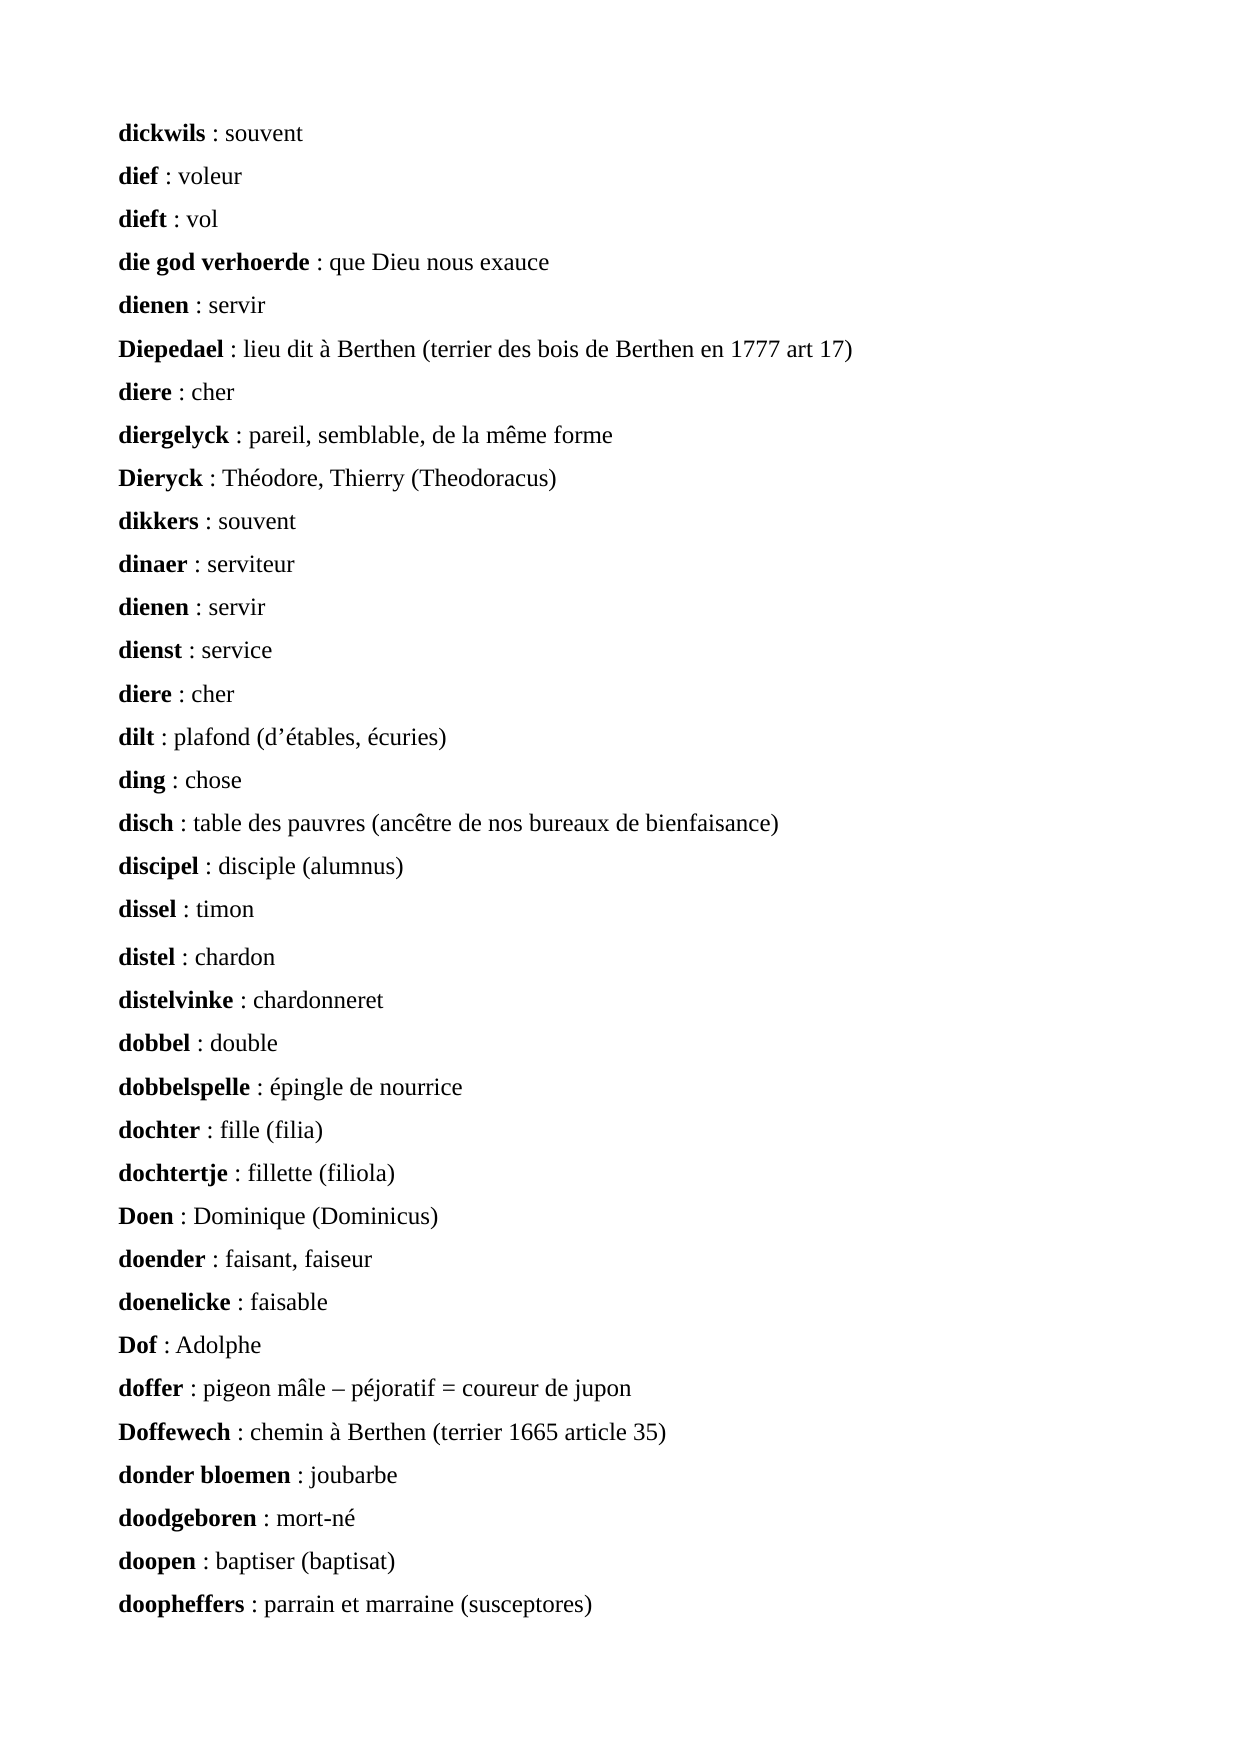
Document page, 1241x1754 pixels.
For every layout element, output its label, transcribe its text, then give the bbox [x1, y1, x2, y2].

text Doen : Dominique (Dominicus) [118, 1201, 1122, 1230]
text dochtertje : fillette (filiola) [118, 1158, 1122, 1187]
text doenelicke : faisable [118, 1287, 1122, 1316]
text dochter : fille (filia) [118, 1115, 1122, 1143]
text dienst : service [118, 636, 1122, 664]
text die god verhoerde : que Dieu nous exauce [118, 247, 1122, 276]
text distelvinke : chardonneret [118, 985, 1122, 1014]
text distel : chardon [118, 942, 1122, 971]
text dickwils : souvent [118, 118, 1122, 147]
text dinaer : serviteur [118, 549, 1122, 578]
text diergelyck : pareil, semblable, de la même forme [118, 420, 1122, 449]
text disch : table des pauvres (ancêtre de nos bureaux de bienfaisance) [118, 808, 1122, 837]
text Dieryck : Théodore, Thierry (Theodoracus) [118, 463, 1122, 492]
text dikkers : souvent [118, 506, 1122, 535]
text Dof : Adolphe [118, 1330, 1122, 1359]
text Doffewech : chemin à Berthen (terrier 1665 article 35) [118, 1417, 1122, 1445]
text diere : cher [118, 679, 1122, 707]
text dienen : servir [118, 291, 1122, 319]
text dief : voleur [118, 161, 1122, 190]
text dilt : plafond (d’étables, écuries) [118, 722, 1122, 751]
text doodgeboren : mort-né [118, 1503, 1122, 1532]
text dobbelspelle : épingle de nourrice [118, 1072, 1122, 1100]
text discipel : disciple (alumnus) [118, 851, 1122, 880]
text diere : cher [118, 377, 1122, 406]
text dobbel : double [118, 1028, 1122, 1057]
text doender : faisant, faiseur [118, 1244, 1122, 1273]
text dienen : servir [118, 592, 1122, 621]
text ding : chose [118, 765, 1122, 794]
text dissel : timon [118, 894, 1122, 923]
text Diepedael : lieu dit à Berthen (terrier des bois de Berthen en 1777 art 17) [118, 334, 1122, 362]
text doopen : baptiser (baptisat) [118, 1546, 1122, 1575]
text doopheffers : parrain et marraine (susceptores) [118, 1589, 1122, 1618]
text donder bloemen : joubarbe [118, 1460, 1122, 1488]
text dieft : vol [118, 204, 1122, 233]
text doffer : pigeon mâle – péjoratif = coureur de jupon [118, 1373, 1122, 1402]
